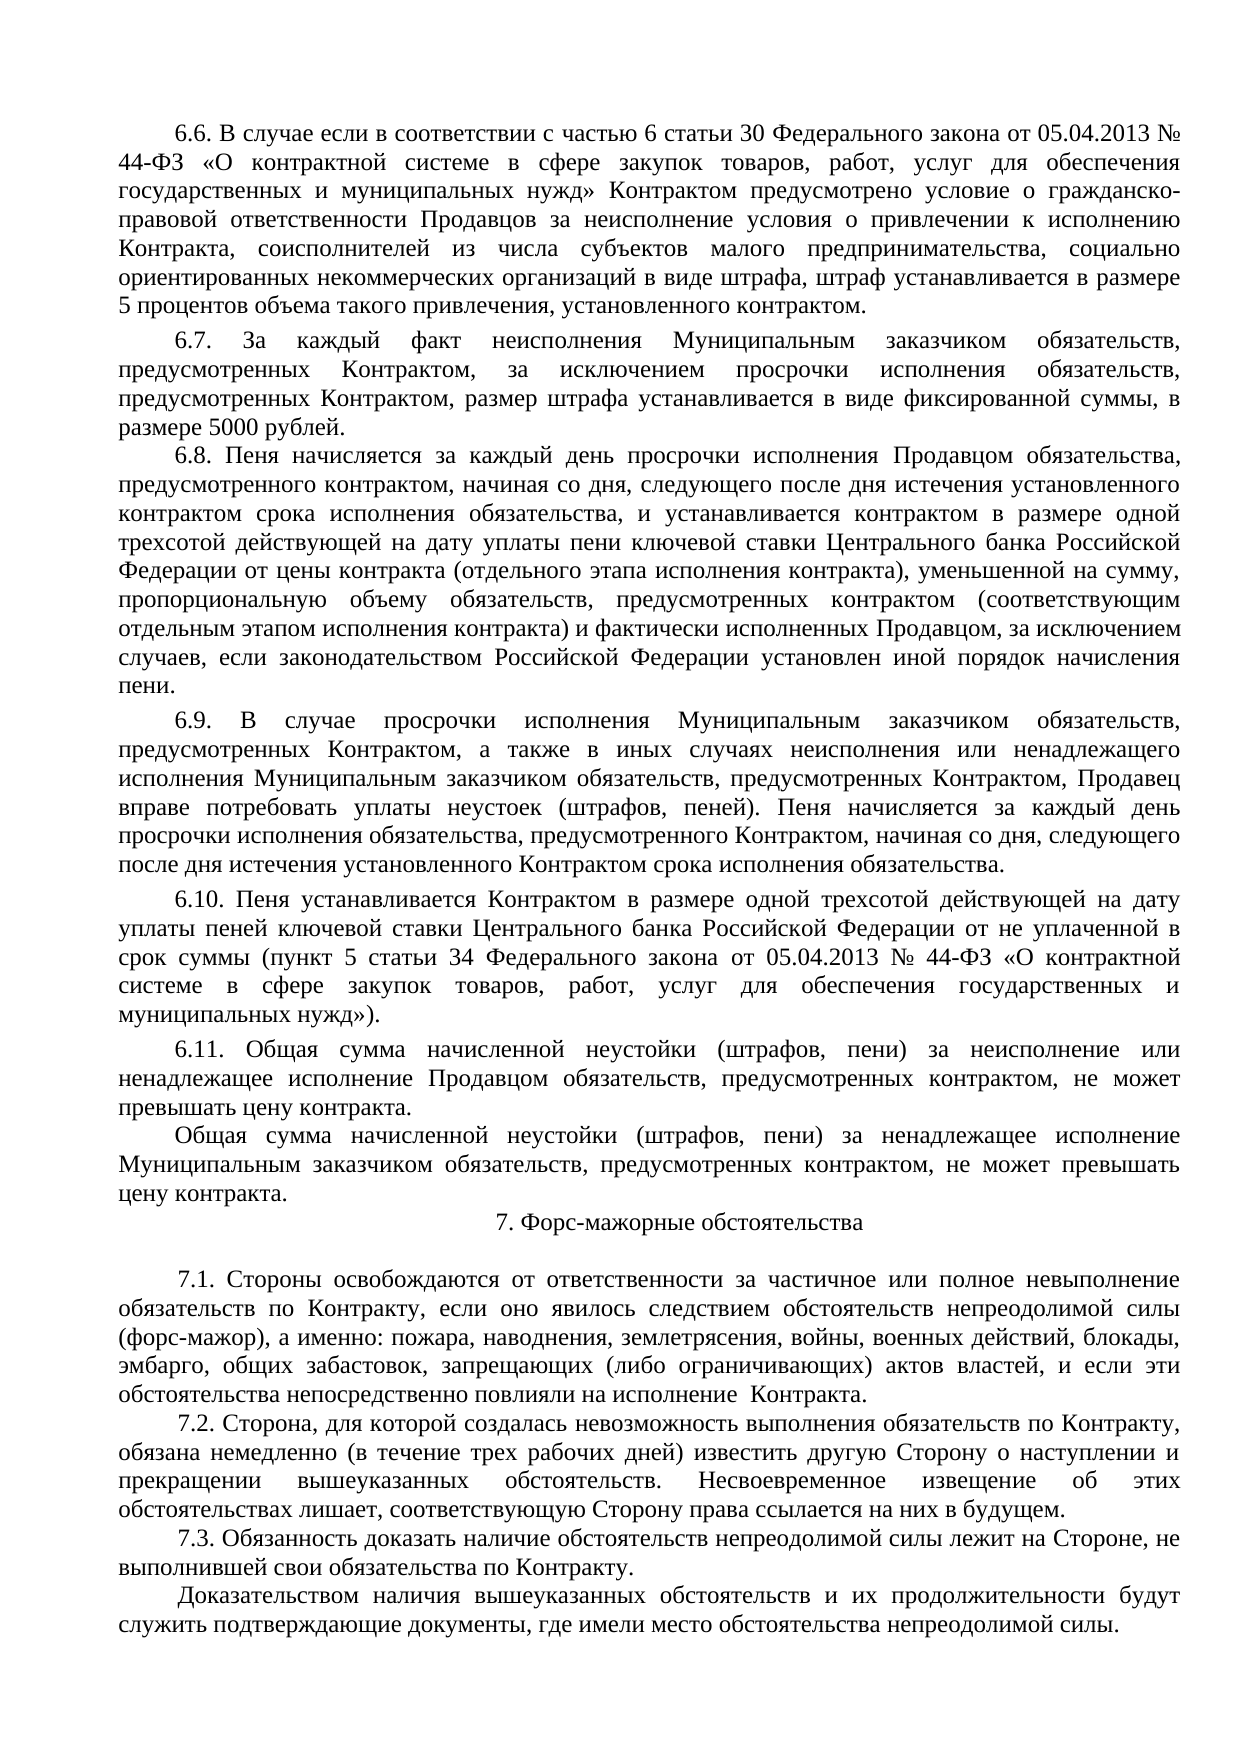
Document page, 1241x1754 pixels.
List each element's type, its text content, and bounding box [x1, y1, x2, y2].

text 6.10. Пеня устанавливается Контрактом в размере одной трехсотой действующей на дату уплаты пеней ключевой ставки Центрального банка Российской Федерации от не уплаченной в срок суммы (пункт 5 статьи 34 Федерального закона от 05.04.2013 № 44-ФЗ «О контрактной системе в сфере закупок товаров, работ, услуг для обеспечения государственных и муниципальных нужд»). [118, 884, 1181, 1028]
text 6.11. Общая сумма начисленной неустойки (штрафов, пени) за неисполнение или ненадлежащее исполнение Продавцом обязательств, предусмотренных контрактом, не может превышать цену контракта. [118, 1034, 1181, 1121]
text 7. Форс-мажорные обстоятельства [118, 1207, 1181, 1236]
text 7.3. Обязанность доказать наличие обстоятельств непреодолимой силы лежит на Стороне, не выполнившей свои обязательства по Контракту. [118, 1523, 1181, 1581]
text Доказательством наличия вышеуказанных обстоятельств и их продолжительности будут служить подтверждающие документы, где имели место обстоятельства непреодолимой силы. [118, 1581, 1181, 1638]
text 6.8. Пеня начисляется за каждый день просрочки исполнения Продавцом обязательства, предусмотренного контрактом, начиная со дня, следующего после дня истечения установленного контрактом срока исполнения обязательства, и устанавливается контрактом в размере одной трехсотой действующей на дату уплаты пени ключевой ставки Центрального банка Российской Федерации от цены контракта (отдельного этапа исполнения контракта), уменьшенной на сумму, пропорциональную объему обязательств, предусмотренных контрактом (соответствующим отдельным этапом исполнения контракта) и фактически исполненных Продавцом, за исключением случаев, если законодательством Российской Федерации установлен иной порядок начисления пени. [118, 441, 1181, 699]
text 6.6. В случае если в соответствии с частью 6 статьи 30 Федерального закона от 05.04.2013 № 44-ФЗ «О контрактной системе в сфере закупок товаров, работ, услуг для обеспечения государственных и муниципальных нужд» Контрактом предусмотрено условие о гражданско-правовой ответственности Продавцов за неисполнение условия о привлечении к исполнению Контракта, соисполнителей из числа субъектов малого предпринимательства, социально ориентированных некоммерческих организаций в виде штрафа, штраф устанавливается в размере 5 процентов объема такого привлечения, установленного контрактом. [118, 118, 1181, 319]
text 6.7. За каждый факт неисполнения Муниципальным заказчиком обязательств, предусмотренных Контрактом, за исключением просрочки исполнения обязательств, предусмотренных Контрактом, размер штрафа устанавливается в виде фиксированной суммы, в размере 5000 рублей. [118, 326, 1181, 441]
text 6.9. В случае просрочки исполнения Муниципальным заказчиком обязательств, предусмотренных Контрактом, а также в иных случаях неисполнения или ненадлежащего исполнения Муниципальным заказчиком обязательств, предусмотренных Контрактом, Продавец вправе потребовать уплаты неустоек (штрафов, пеней). Пеня начисляется за каждый день просрочки исполнения обязательства, предусмотренного Контрактом, начиная со дня, следующего после дня истечения установленного Контрактом срока исполнения обязательства. [118, 706, 1181, 878]
text 7.1. Стороны освобождаются от ответственности за частичное или полное невыполнение обязательств по Контракту, если оно явилось следствием обстоятельств непреодолимой силы (форс-мажор), а именно: пожара, наводнения, землетрясения, войны, военных действий, блокады, эмбарго, общих забастовок, запрещающих (либо ограничивающих) актов властей, и если эти обстоятельства непосредственно повлияли на исполнение Контракта. [118, 1264, 1181, 1408]
text Общая сумма начисленной неустойки (штрафов, пени) за ненадлежащее исполнение Муниципальным заказчиком обязательств, предусмотренных контрактом, не может превышать цену контракта. [118, 1121, 1181, 1207]
text 7.2. Сторона, для которой создалась невозможность выполнения обязательств по Контракту, обязана немедленно (в течение трех рабочих дней) известить другую Сторону о наступлении и прекращении вышеуказанных обстоятельств. Несвоевременное извещение об этих обстоятельствах лишает, соответствующую Сторону права ссылается на них в будущем. [118, 1408, 1181, 1523]
